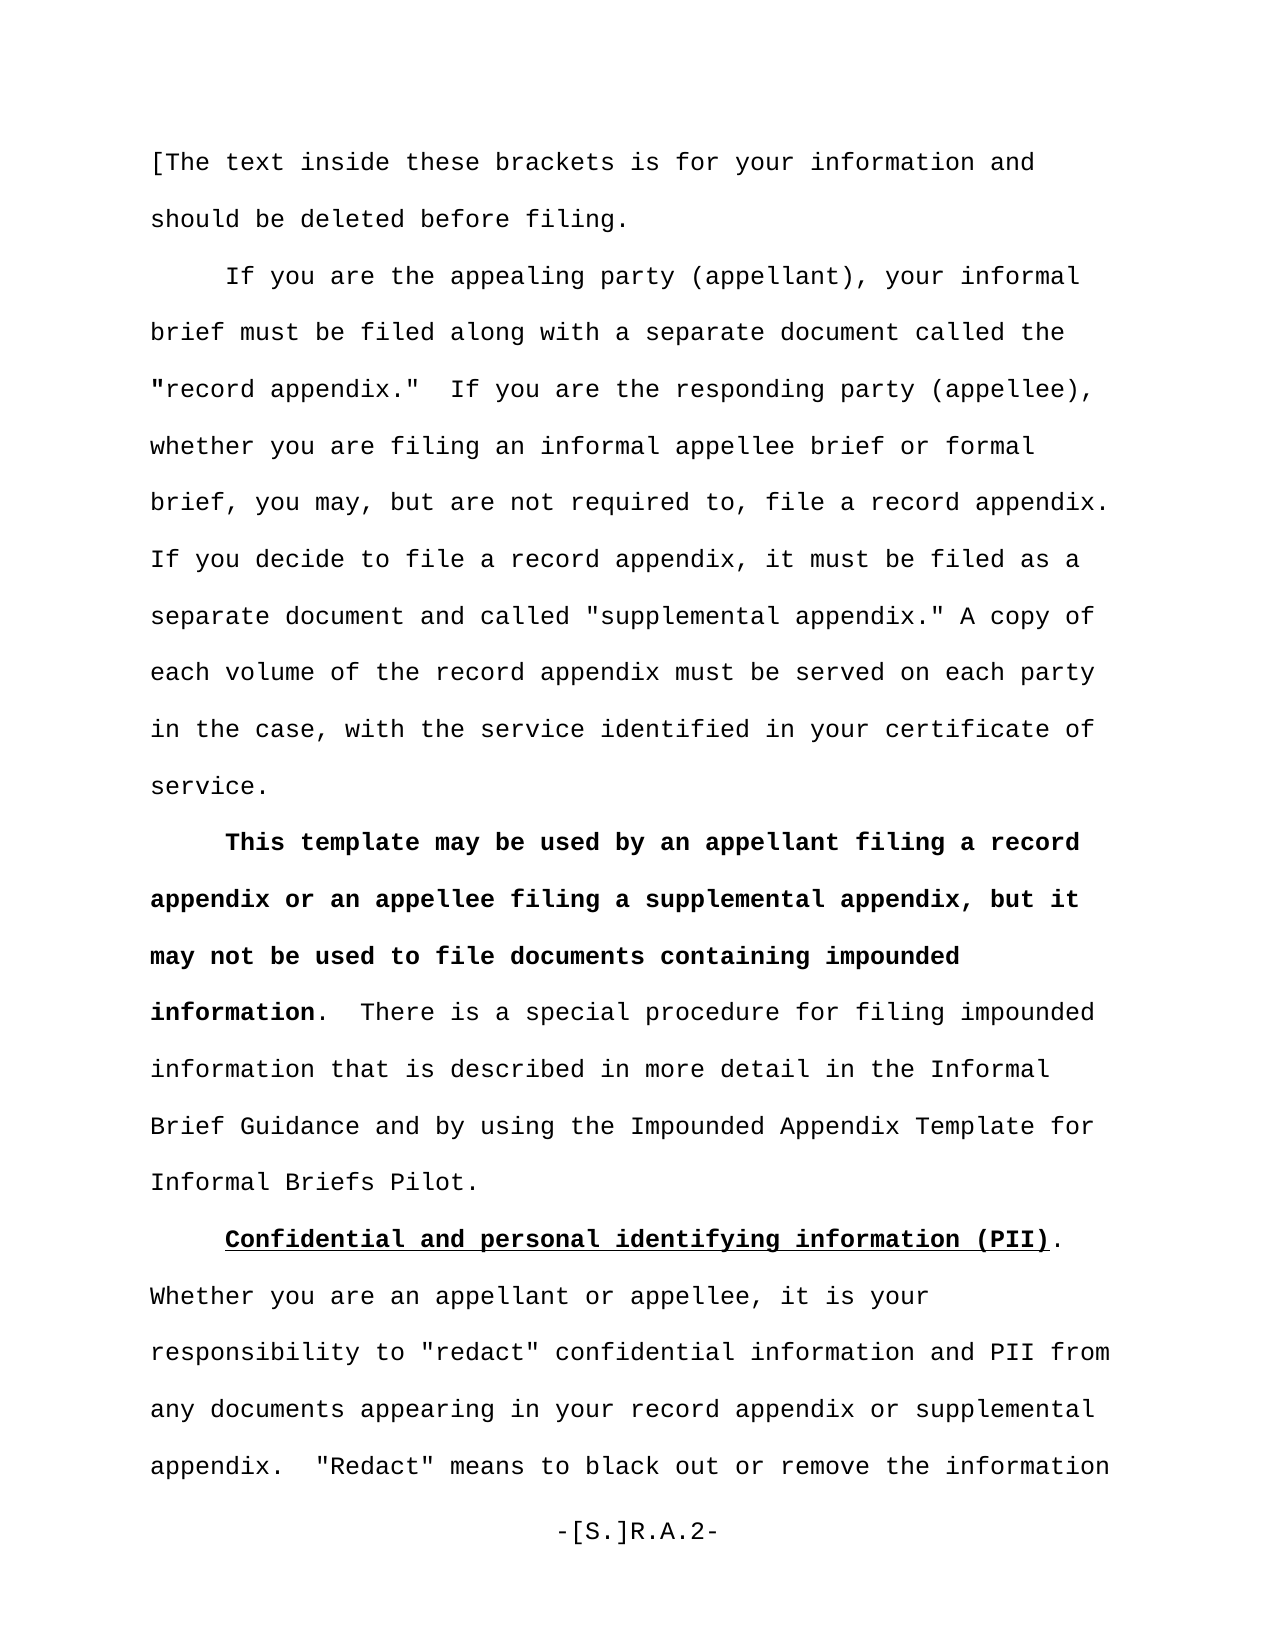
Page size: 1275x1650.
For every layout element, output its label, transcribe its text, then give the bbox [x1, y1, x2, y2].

text [The text inside these brackets is for your information and should be deleted before filing. [150, 150, 1125, 235]
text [150, 1227, 1125, 1482]
text This template may be used by an appellant filing a record appendix or an appellee filing a supplemental appendix, but it may not be used to file documents containing impounded information. There is a special procedure for filing impounded information that is described in more detail in the Informal Brief Guidance and by using the Impounded Appendix Template for Informal Briefs Pilot. [150, 830, 1125, 1198]
text If you are the appealing party (appellant), your informal brief must be filed along with a separate document called the "record appendix." If you are the responding party (appellee), whether you are filing an informal appellee brief or formal brief, you may, but are not required to, file a record appendix. If you decide to file a record appendix, it must be filed as a separate document and called "supplemental appendix." A copy of each volume of the record appendix must be served on each party in the case, with the service identified in your certificate of service. [150, 263, 1125, 802]
